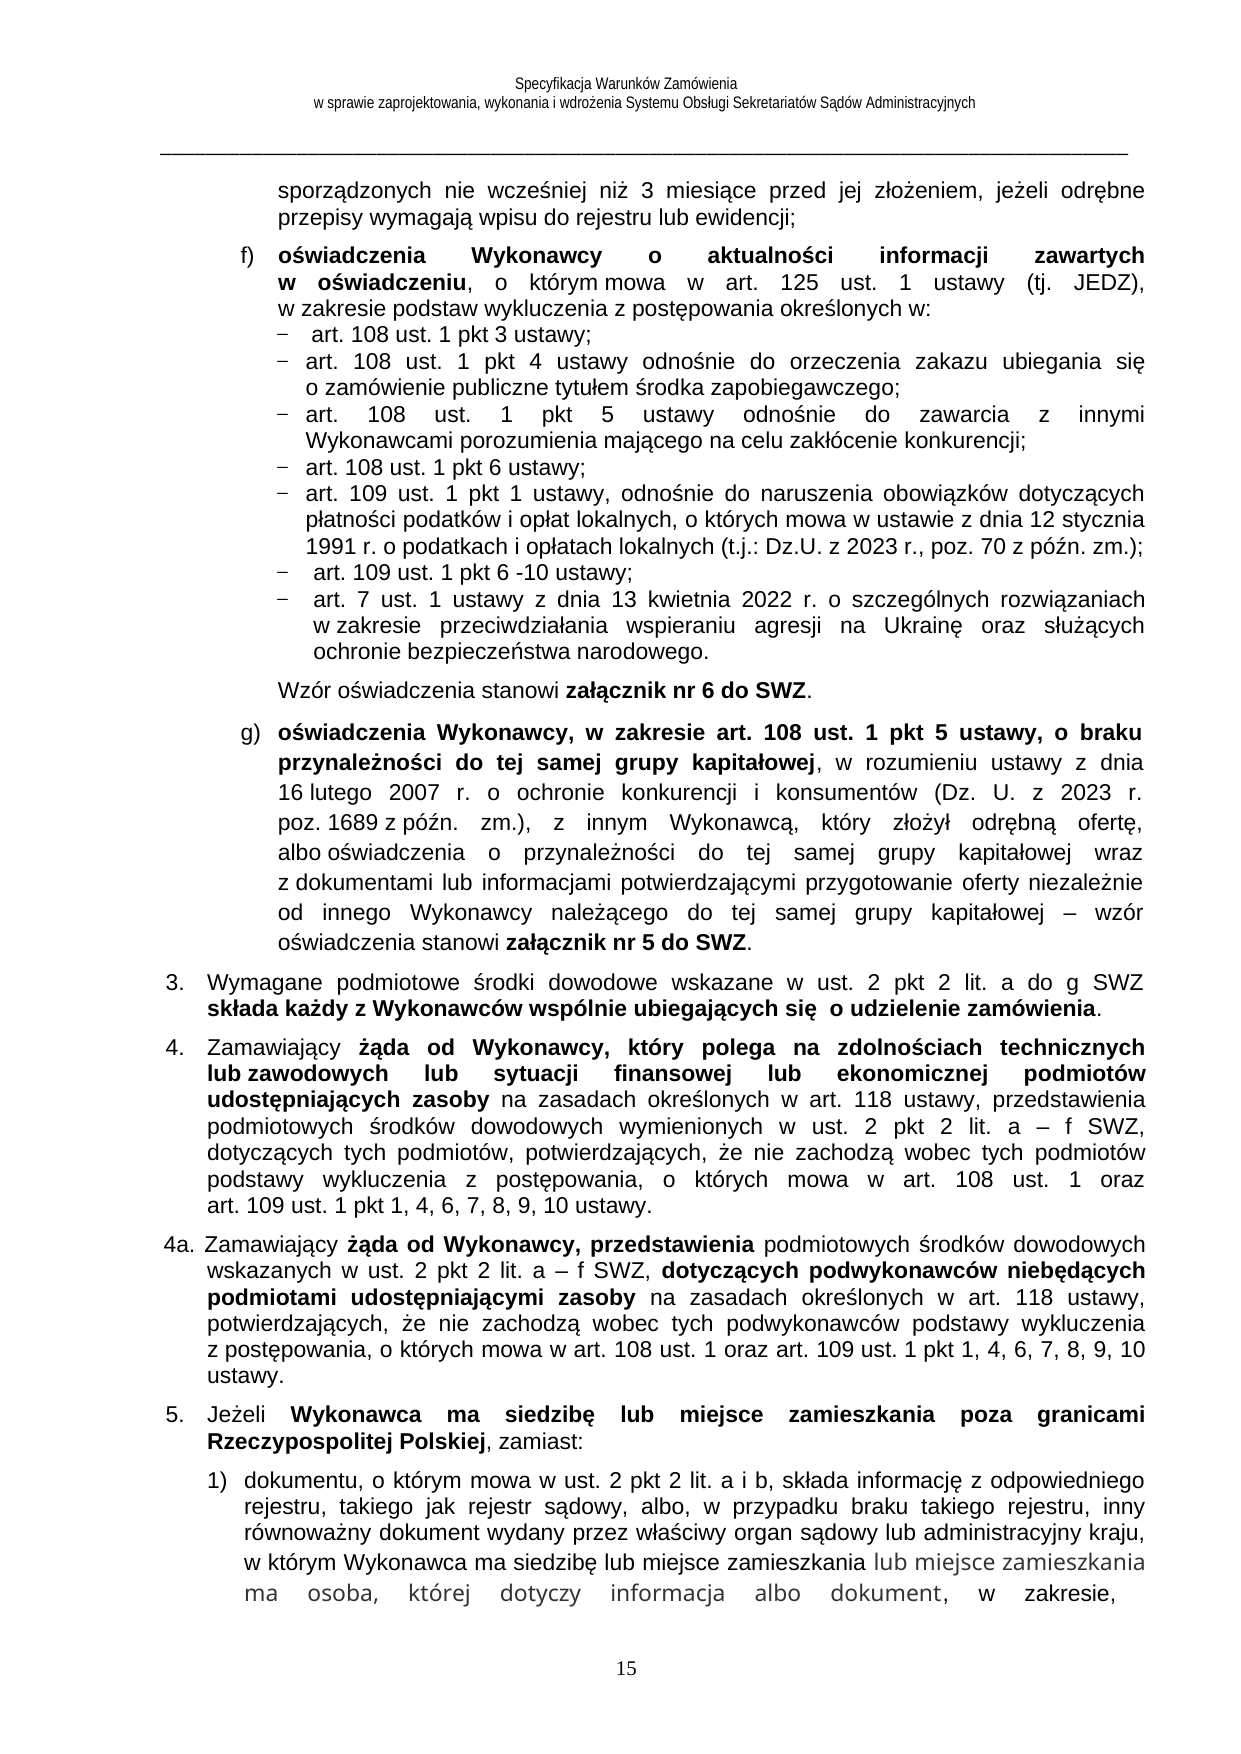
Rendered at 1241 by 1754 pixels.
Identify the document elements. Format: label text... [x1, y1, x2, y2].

list art. 108 ust. 1 pkt 5 ustawy odnośnie do zawarcia z innymi Wykonawcami porozumienia mającego na celu zakłócenie konkurencji; [276, 401, 1146, 453]
list art. 7 ust. 1 ustawy z dnia 13 kwietnia 2022 r. o szczególnych rozwiązaniach w zakresie przeciwdziałania wspieraniu agresji na Ukrainę oraz służących ochronie bezpieczeństwa narodowego. [276, 586, 1146, 665]
text Wzór oświadczenia stanowi załącznik nr 6 do SWZ. [278, 677, 1146, 703]
list art. 109 ust. 1 pkt 1 ustawy, odnośnie do naruszenia obowiązków dotyczących płatności podatków i opłat lokalnych, o których mowa w ustawie z dnia 12 stycznia 1991 r. o podatkach i opłatach lokalnych (t.j.: Dz.U. z 2023 r., poz. 70 z późn. zm.); [276, 480, 1146, 559]
list Jeżeli Wykonawca ma siedzibę lub miejsce zamieszkania poza granicami Rzeczypospolitej Polskiej, zamiast: [165, 1401, 1146, 1454]
list Wymagane podmiotowe środki dowodowe wskazane w ust. 2 pkt 2 lit. a do g SWZ składa każdy z Wykonawców wspólnie ubiegających się o udzielenie zamówienia. [165, 968, 1146, 1021]
list art. 108 ust. 1 pkt 3 ustawy; [276, 321, 1146, 348]
text 4a. Zamawiający żąda od Wykonawcy, przedstawienia podmiotowych środków dowodowych wskazanych w ust. 2 pkt 2 lit. a – f SWZ, dotyczących podwykonawców niebędących podmiotami udostępniającymi zasoby na zasadach określonych w art. 118 ustawy, potwierdzających, że nie zachodzą wobec tych podwykonawców podstawy wykluczenia z postępowania, o których mowa w art. 108 ust. 1 oraz art. 109 ust. 1 pkt 1, 4, 6, 7, 8, 9, 10 ustawy. [163, 1231, 1146, 1389]
list oświadczenia Wykonawcy o aktualności informacji zawartych w oświadczeniu, o którym mowa w art. 125 ust. 1 ustawy (tj. JEDZ), w zakresie podstaw wykluczenia z postępowania określonych w: [240, 242, 1146, 321]
list art. 108 ust. 1 pkt 4 ustawy odnośnie do orzeczenia zakazu ubiegania się o zamówienie publiczne tytułem środka zapobiegawczego; [276, 348, 1146, 401]
list art. 109 ust. 1 pkt 6 -10 ustawy; [276, 559, 1146, 586]
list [207, 1467, 1146, 1608]
list oświadczenia Wykonawcy, w zakresie art. 108 ust. 1 pkt 5 ustawy, o braku przynależności do tej samej grupy kapitałowej, w rozumieniu ustawy z dnia 16 lutego 2007 r. o ochronie konkurencji i konsumentów (Dz. U. z 2023 r. poz. 1689 z późn. zm.), z innym Wykonawcą, który złożył odrębną ofertę, albo oświadczenia o przynależności do tej samej grupy kapitałowej wraz z dokumentami lub informacjami potwierdzającymi przygotowanie oferty niezależnie od innego Wykonawcy należącego do tej samej grupy kapitałowej – wzór oświadczenia stanowi załącznik nr 5 do SWZ. [240, 716, 1144, 956]
list art. 108 ust. 1 pkt 6 ustawy; [276, 453, 1146, 480]
list Zamawiający żąda od Wykonawcy, który polega na zdolnościach technicznych lub zawodowych lub sytuacji finansowej lub ekonomicznej podmiotów udostępniających zasoby na zasadach określonych w art. 118 ustawy, przedstawienia podmiotowych środków dowodowych wymienionych w ust. 2 pkt 2 lit. a – f SWZ, dotyczących tych podmiotów, potwierdzających, że nie zachodzą wobec tych podmiotów podstawy wykluczenia z postępowania, o których mowa w art. 108 ust. 1 oraz art. 109 ust. 1 pkt 1, 4, 6, 7, 8, 9, 10 ustawy. [165, 1034, 1146, 1218]
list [240, 177, 1146, 230]
